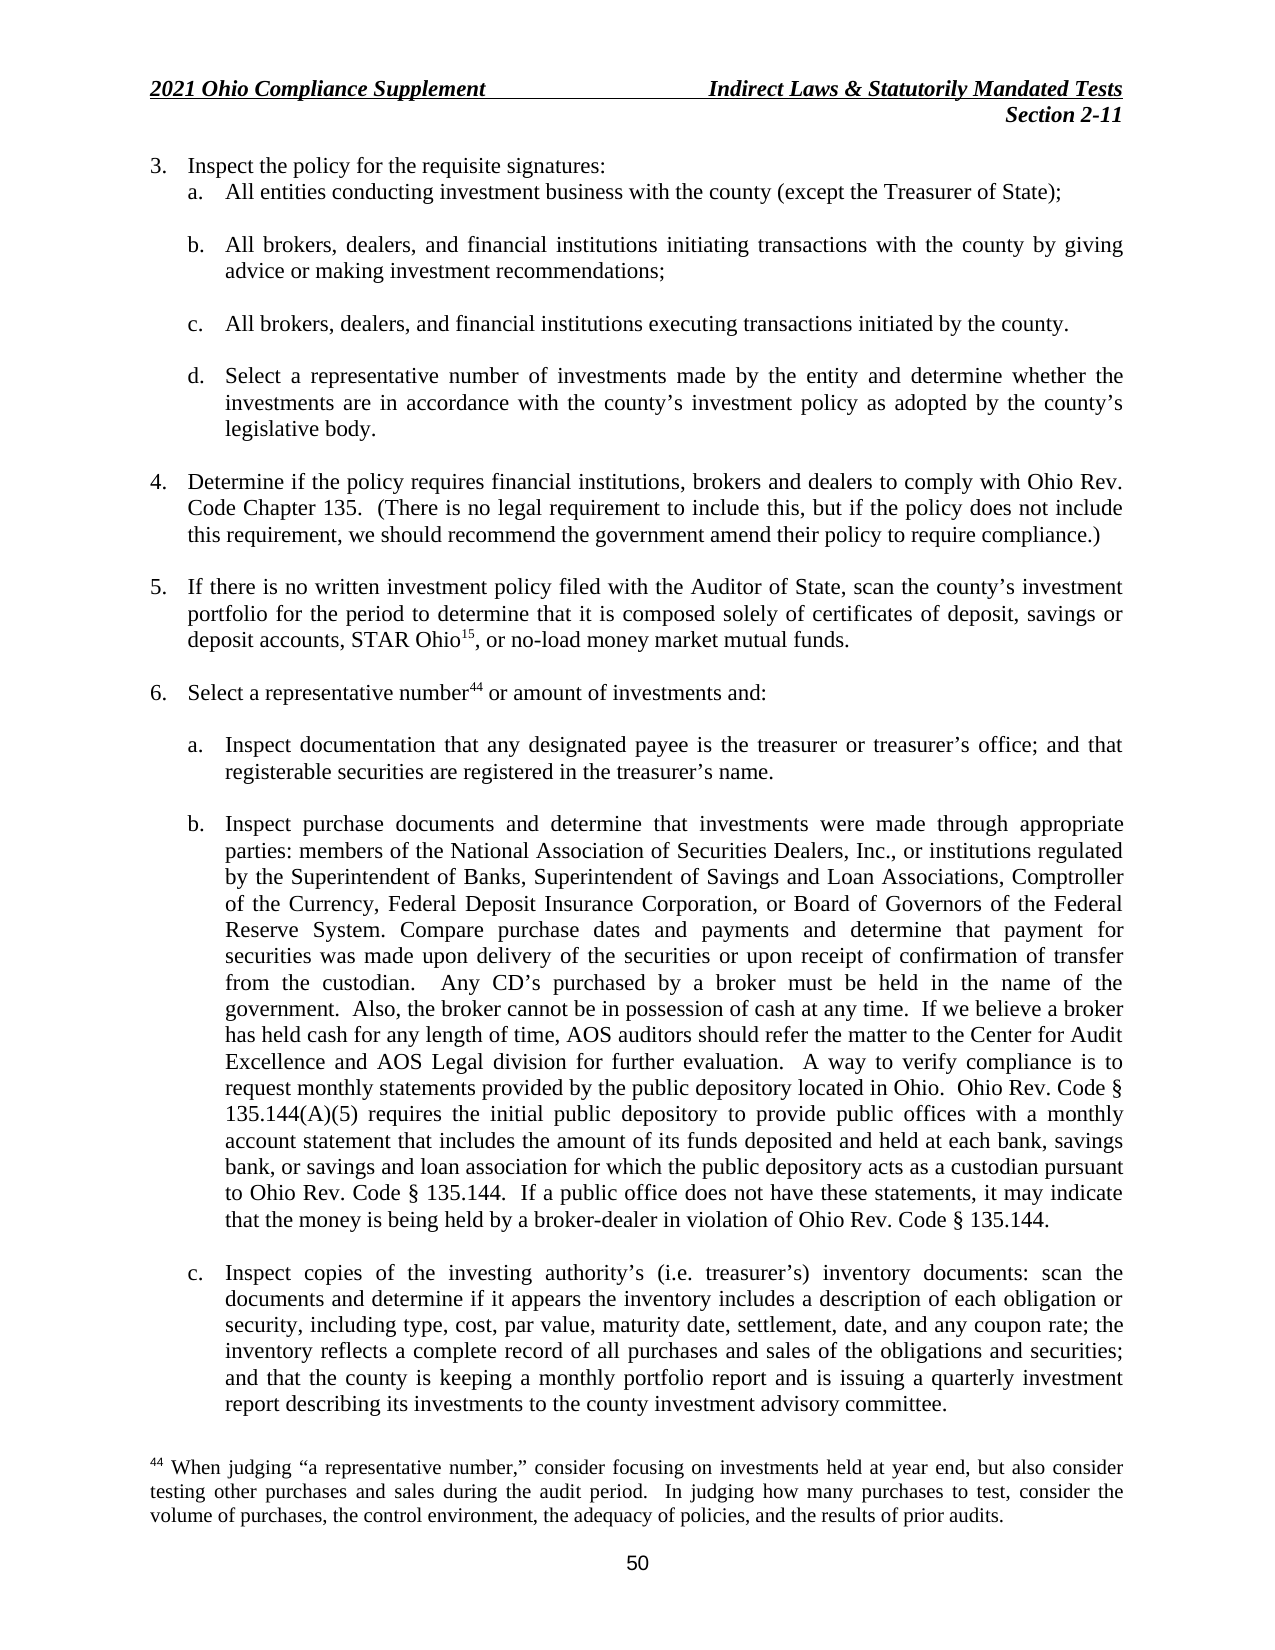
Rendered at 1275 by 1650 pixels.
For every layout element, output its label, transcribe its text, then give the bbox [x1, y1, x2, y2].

list All brokers, dealers, and financial institutions initiating transactions with the county by giving advice or making investment recommendations; [187, 231, 1125, 283]
list Inspect documentation that any designated payee is the treasurer or treasurer’s office; and that registerable securities are registered in the treasurer’s name. [187, 731, 1125, 784]
list If there is no written investment policy filed with the Auditor of State, scan the county’s investment portfolio for the period to determine that it is composed solely of certificates of deposit, savings or deposit accounts, STAR Ohio15, or no-load money market mutual funds. [150, 573, 1125, 652]
list Inspect purchase documents and determine that investments were made through appropriate parties: members of the National Association of Securities Dealers, Inc., or institutions regulated by the Superintendent of Banks, Superintendent of Savings and Loan Associations, Comptroller of the Currency, Federal Deposit Insurance Corporation, or Board of Governors of the Federal Reserve System. Compare purchase dates and payments and determine that payment for securities was made upon delivery of the securities or upon receipt of confirmation of transfer from the custodian. Any CD’s purchased by a broker must be held in the name of the government. Also, the broker cannot be in possession of cash at any time. If we believe a broker has held cash for any length of time, AOS auditors should refer the matter to the Center for Audit Excellence and AOS Legal division for further evaluation. A way to verify compliance is to request monthly statements provided by the public depository located in Ohio. Ohio Rev. Code § 135.144(A)(5) requires the initial public depository to provide public offices with a monthly account statement that includes the amount of its funds deposited and held at each bank, savings bank, or savings and loan association for which the public depository acts as a custodian pursuant to Ohio Rev. Code § 135.144. If a public office does not have these statements, it may indicate that the money is being held by a broker-dealer in violation of Ohio Rev. Code § 135.144. [187, 811, 1125, 1232]
list Select a representative number or amount of investments and: [150, 679, 1125, 705]
list Select a representative number of investments made by the entity and determine whether the investments are in accordance with the county’s investment policy as adopted by the county’s legislative body. [187, 362, 1125, 442]
list Determine if the policy requires financial institutions, brokers and dealers to comply with Ohio Rev. Code Chapter 135. (There is no legal requirement to include this, but if the policy does not include this requirement, we should recommend the government amend their policy to require compliance.) [150, 468, 1125, 547]
list All entities conducting investment business with the county (except the Treasurer of State); [187, 178, 1125, 204]
list All brokers, dealers, and financial institutions executing transactions initiated by the county. [187, 310, 1125, 336]
list Inspect the policy for the requisite signatures: [150, 152, 1125, 178]
list Inspect copies of the investing authority’s (i.e. treasurer’s) inventory documents: scan the documents and determine if it appears the inventory includes a description of each obligation or security, including type, cost, par value, maturity date, settlement, date, and any coupon rate; the inventory reflects a complete record of all purchases and sales of the obligations and securities; and that the county is keeping a monthly portfolio report and is issuing a quarterly investment report describing its investments to the county investment advisory committee. [187, 1258, 1125, 1417]
